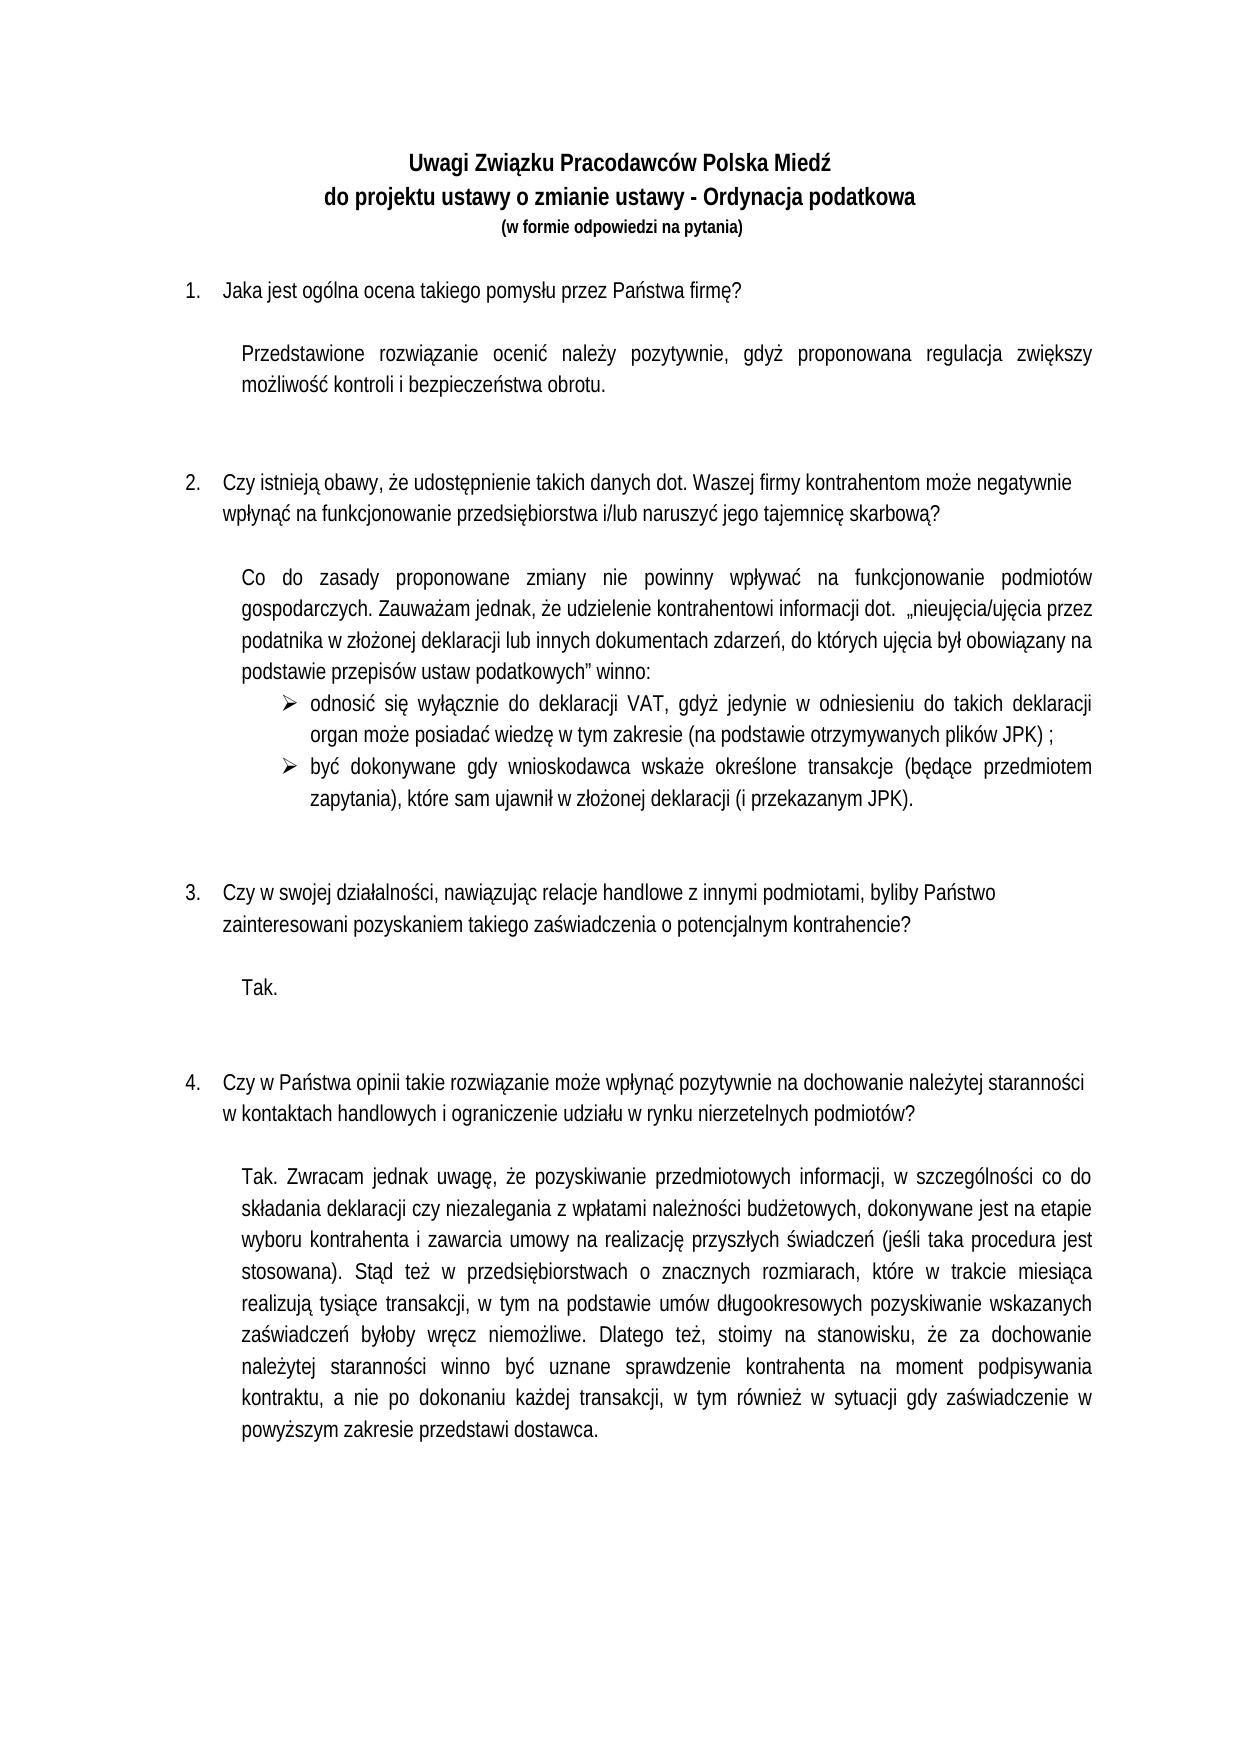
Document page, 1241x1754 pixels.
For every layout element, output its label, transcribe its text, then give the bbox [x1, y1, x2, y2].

list Tak. [241, 974, 1093, 1000]
text (w formie odpowiedzi na pytania) [148, 216, 1093, 238]
list Co do zasady proponowane zmiany nie powinny wpływać na funkcjonowanie podmiotów gospodarczych. Zauważam jednak, że udzielenie kontrahentowi informacji dot. „nieujęcia/ujęcia przez podatnika w złożonej deklaracji lub innych dokumentach zdarzeń, do których ujęcia był obowiązany na podstawie przepisów ustaw podatkowych” winno: [241, 563, 1093, 684]
list Czy w swojej działalności, nawiązując relacje handlowe z innymi podmiotami, byliby Państwo zainteresowani pozyskaniem takiego zaświadczenia o potencjalnym kontrahencie? [185, 879, 1093, 937]
list Czy istnieją obawy, że udostępnienie takich danych dot. Waszej firmy kontrahentom może negatywnie wpłynąć na funkcjonowanie przedsiębiorstwa i/lub naruszyć jego tajemnicę skarbową? [185, 469, 1093, 527]
list Jaka jest ogólna ocena takiego pomysłu przez Państwa firmę? [185, 277, 1093, 303]
list odnosić się wyłącznie do deklaracji VAT, gdyż jedynie w odniesieniu do takich deklaracji organ może posiadać wiedzę w tym zakresie (na podstawie otrzymywanych plików JPK) ; [281, 690, 1093, 748]
text do projektu ustawy o zmianie ustawy - Ordynacja podatkowa [148, 182, 1093, 211]
list Tak. Zwracam jednak uwagę, że pozyskiwanie przedmiotowych informacji, w szczególności co do składania deklaracji czy niezalegania z wpłatami należności budżetowych, dokonywane jest na etapie wyboru kontrahenta i zawarcia umowy na realizację przyszłych świadczeń (jeśli taka procedura jest stosowana). Stąd też w przedsiębiorstwach o znacznych rozmiarach, które w trakcie miesiąca realizują tysiące transakcji, w tym na podstawie umów długookresowych pozyskiwanie wskazanych zaświadczeń byłoby wręcz niemożliwe. Dlatego też, stoimy na stanowisku, że za dochowanie należytej staranności winno być uznane sprawdzenie kontrahenta na moment podpisywania kontraktu, a nie po dokonaniu każdej transakcji, w tym również w sytuacji gdy zaświadczenie w powyższym zakresie przedstawi dostawca. [241, 1163, 1093, 1442]
text Uwagi Związku Pracodawców Polska Miedź [148, 148, 1093, 176]
list być dokonywane gdy wnioskodawca wskaże określone transakcje (będące przedmiotem zapytania), które sam ujawnił w złożonej deklaracji (i przekazanym JPK). [281, 753, 1093, 811]
list Przedstawione rozwiązanie ocenić należy pozytywnie, gdyż proponowana regulacja zwiększy możliwość kontroli i bezpieczeństwa obrotu. [241, 340, 1093, 398]
list Czy w Państwa opinii takie rozwiązanie może wpłynąć pozytywnie na dochowanie należytej staranności w kontaktach handlowych i ograniczenie udziału w rynku nierzetelnych podmiotów? [185, 1068, 1093, 1126]
